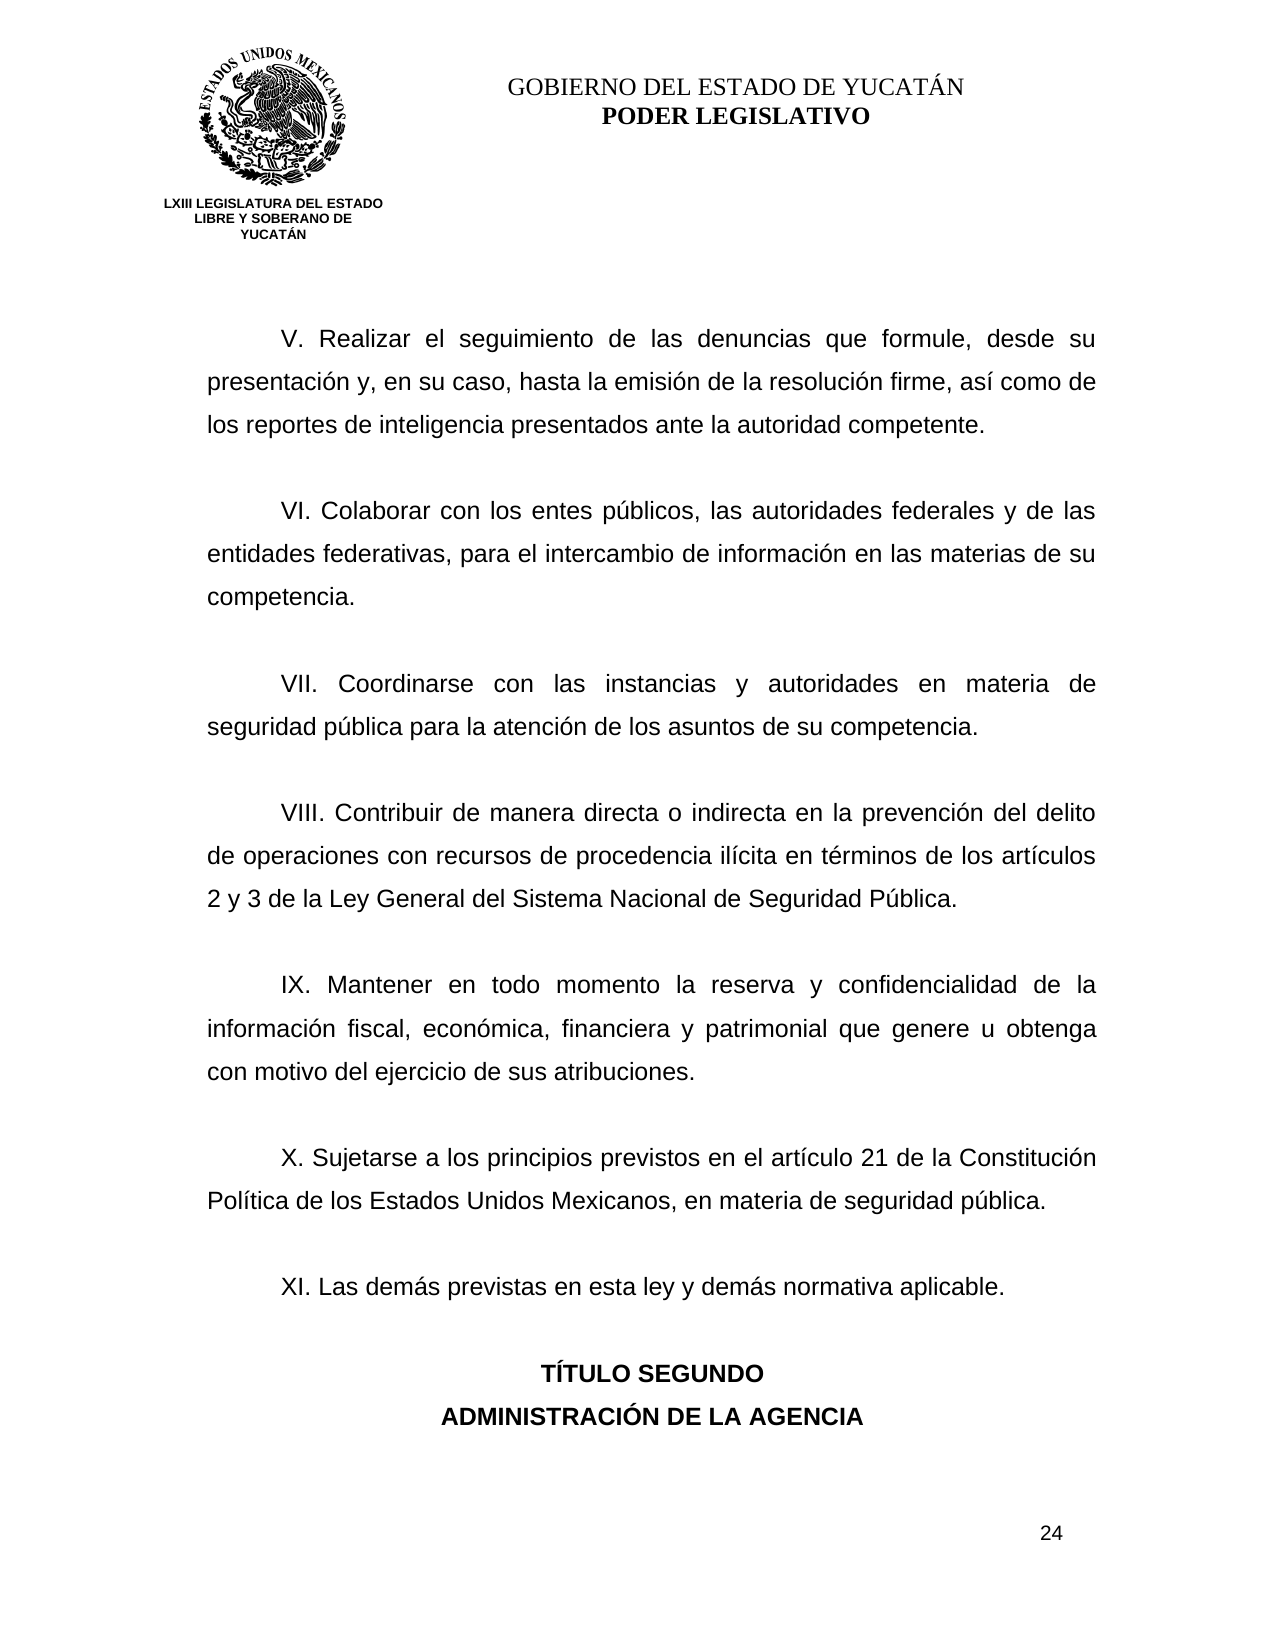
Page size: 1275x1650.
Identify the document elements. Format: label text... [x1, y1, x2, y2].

text ADMINISTRACIÓN DE LA AGENCIA [207, 1402, 1098, 1431]
text VII. Coordinarse con las instancias y autoridades en materia de seguridad pública para la atención de los asuntos de su competencia. [207, 669, 1098, 741]
text XI. Las demás previstas en esta ley y demás normativa aplicable. [207, 1272, 1098, 1301]
text VI. Colaborar con los entes públicos, las autoridades federales y de las entidades federativas, para el intercambio de información en las materias de su competencia. [207, 496, 1098, 611]
text VIII. Contribuir de manera directa o indirecta en la prevención del delito de operaciones con recursos de procedencia ilícita en términos de los artículos 2 y 3 de la Ley General del Sistema Nacional de Seguridad Pública. [207, 798, 1098, 913]
text TÍTULO SEGUNDO [207, 1359, 1098, 1387]
text V. Realizar el seguimiento de las denuncias que formule, desde su presentación y, en su caso, hasta la emisión de la resolución firme, así como de los reportes de inteligencia presentados ante la autoridad competente. [207, 324, 1098, 439]
picture [163, 13, 381, 220]
text IX. Mantener en todo momento la reserva y confidencialidad de la información fiscal, económica, financiera y patrimonial que genere u obtenga con motivo del ejercicio de sus atribuciones. [207, 971, 1098, 1086]
text X. Sujetarse a los principios previstos en el artículo 21 de la Constitución Política de los Estados Unidos Mexicanos, en materia de seguridad pública. [207, 1143, 1098, 1215]
